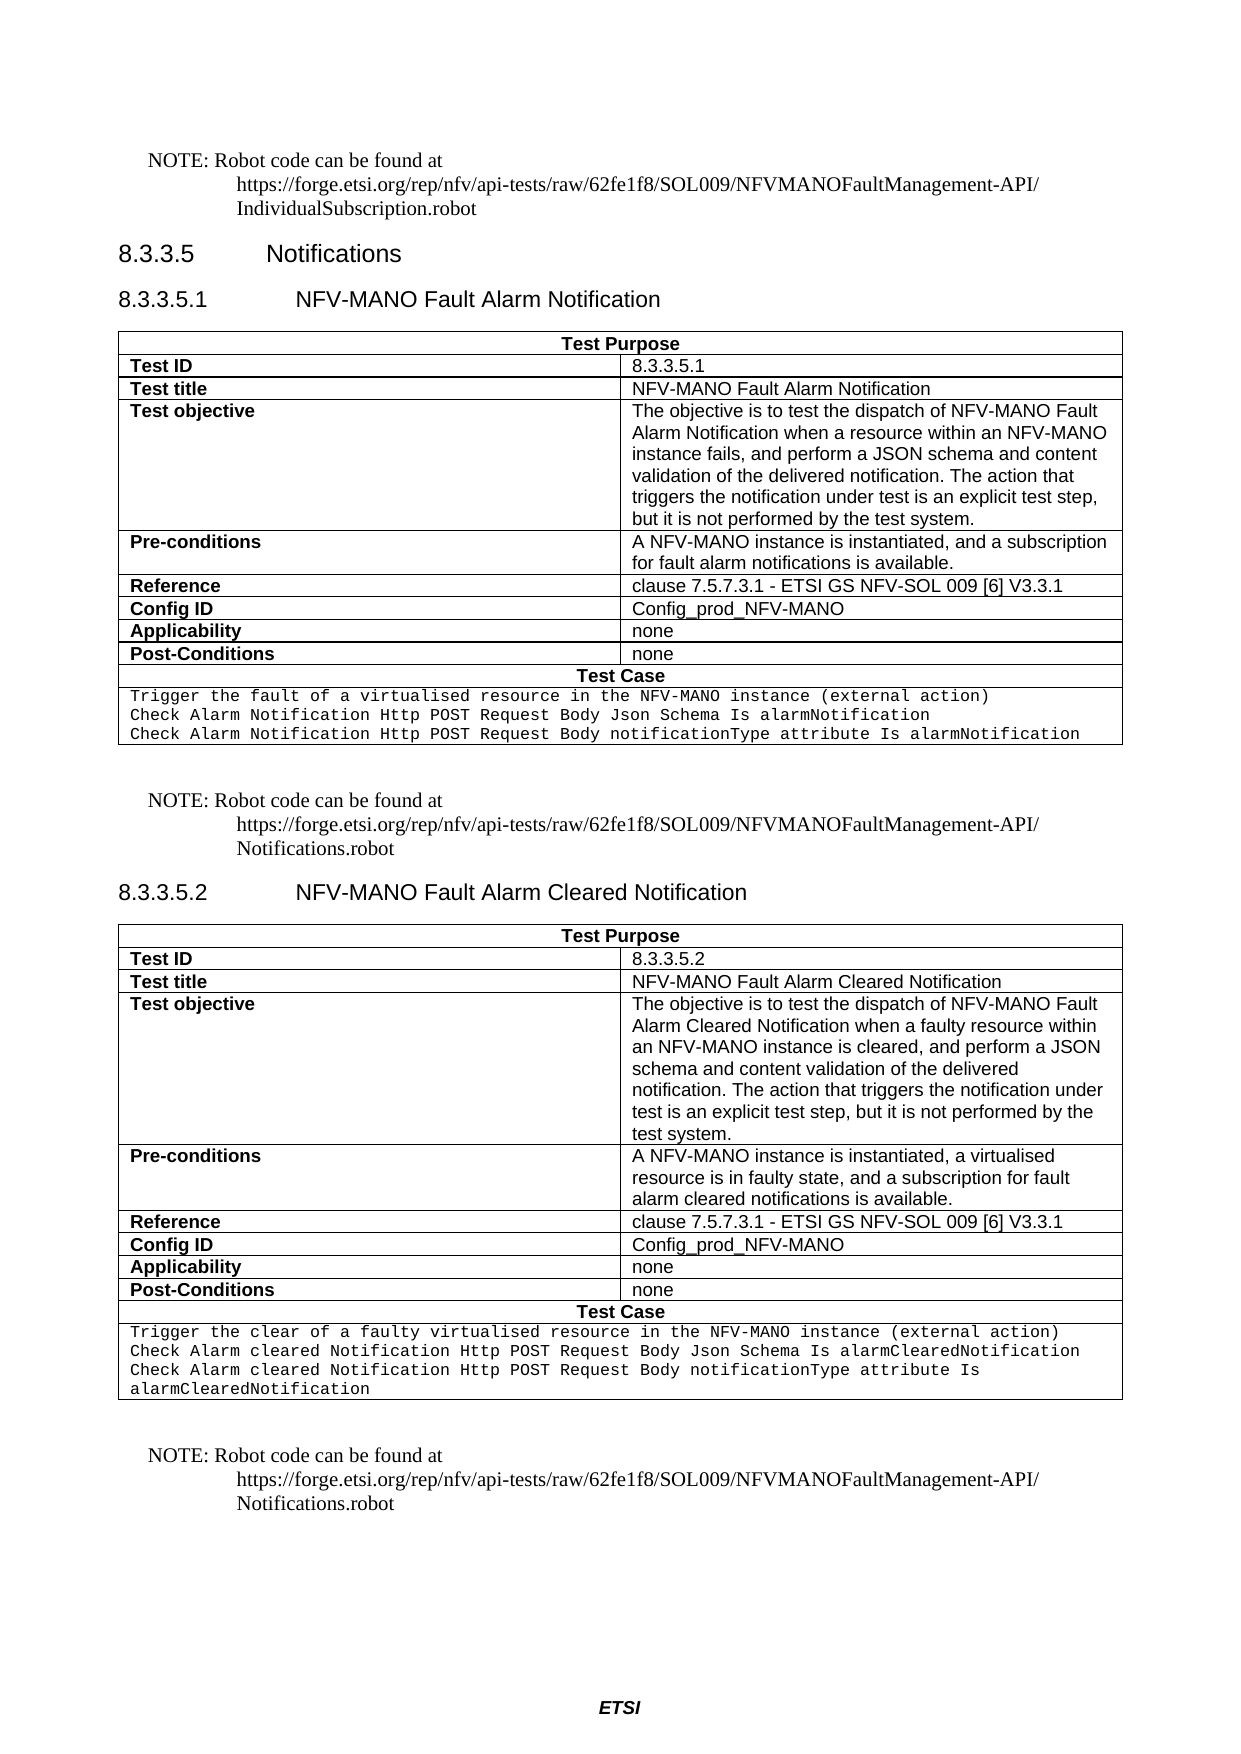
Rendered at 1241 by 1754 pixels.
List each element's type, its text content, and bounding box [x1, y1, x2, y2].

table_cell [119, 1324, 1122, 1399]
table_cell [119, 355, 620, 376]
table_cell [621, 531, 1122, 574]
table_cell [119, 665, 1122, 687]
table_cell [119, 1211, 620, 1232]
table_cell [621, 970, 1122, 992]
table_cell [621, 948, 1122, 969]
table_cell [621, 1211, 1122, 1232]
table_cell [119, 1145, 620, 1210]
text NOTE: Robot code can be found at https://forge.etsi.org/rep/nfv/api-tests/raw/62fe1f8/SOL009/NFVMANOFaultManagement-API/IndividualSubscription.robot [148, 148, 1122, 220]
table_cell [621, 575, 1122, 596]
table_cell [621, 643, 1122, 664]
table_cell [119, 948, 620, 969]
subtitle 8.3.3.5 Notifications [118, 239, 1122, 267]
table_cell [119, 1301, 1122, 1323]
text NOTE: Robot code can be found at https://forge.etsi.org/rep/nfv/api-tests/raw/62fe1f8/SOL009/NFVMANOFaultManagement-API/Notifications.robot [148, 1443, 1122, 1515]
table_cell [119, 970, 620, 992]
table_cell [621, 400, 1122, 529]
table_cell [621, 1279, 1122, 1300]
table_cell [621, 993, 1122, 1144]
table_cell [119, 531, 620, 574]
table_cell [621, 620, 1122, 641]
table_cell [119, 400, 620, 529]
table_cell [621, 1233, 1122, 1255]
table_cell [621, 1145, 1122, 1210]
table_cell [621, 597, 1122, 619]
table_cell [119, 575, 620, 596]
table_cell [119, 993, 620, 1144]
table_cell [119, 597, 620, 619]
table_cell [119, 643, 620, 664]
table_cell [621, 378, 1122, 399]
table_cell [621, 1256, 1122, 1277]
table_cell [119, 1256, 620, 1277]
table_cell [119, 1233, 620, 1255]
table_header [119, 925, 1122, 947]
subtitle 8.3.3.5.1 NFV-MANO Fault Alarm Notification [118, 286, 1122, 312]
text NOTE: Robot code can be found at https://forge.etsi.org/rep/nfv/api-tests/raw/62fe1f8/SOL009/NFVMANOFaultManagement-API/Notifications.robot [148, 788, 1122, 860]
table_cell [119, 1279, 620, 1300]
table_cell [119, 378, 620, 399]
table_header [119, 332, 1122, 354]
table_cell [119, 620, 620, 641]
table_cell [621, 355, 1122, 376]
subtitle 8.3.3.5.2 NFV-MANO Fault Alarm Cleared Notification [118, 879, 1122, 905]
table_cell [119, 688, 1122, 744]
